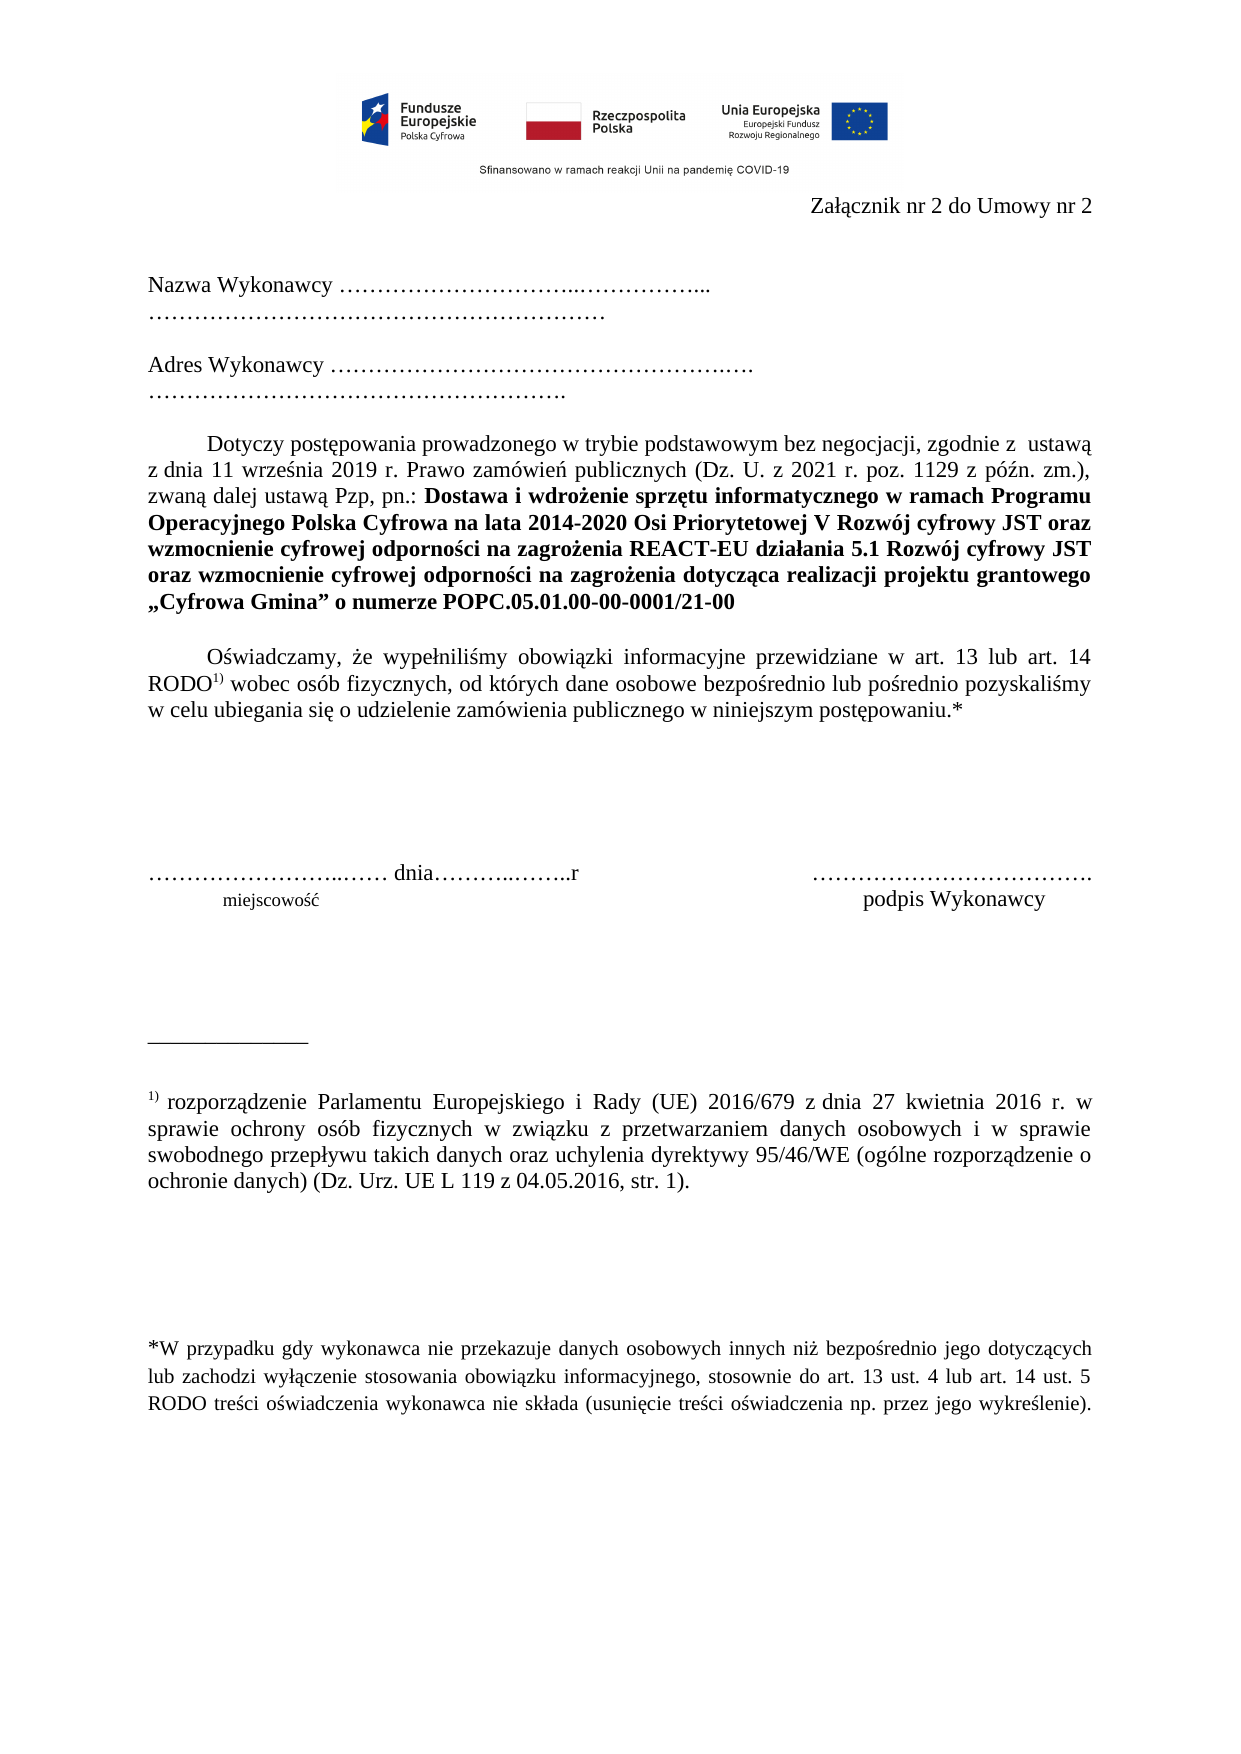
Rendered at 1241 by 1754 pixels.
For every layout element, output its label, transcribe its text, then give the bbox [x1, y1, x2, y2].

text *W przypadku gdy wykonawca nie przekazuje danych osobowych innych niż bezpośrednio jego dotyczących lub zachodzi wyłączenie stosowania obowiązku informacyjnego, stosownie do art. 13 ust. 4 lub art. 14 ust. 5 RODO treści oświadczenia wykonawca nie składa (usunięcie treści oświadczenia np. przez jego wykreślenie). [148, 1334, 1093, 1448]
text Załącznik nr 2 do Umowy nr 2 [148, 192, 1093, 219]
text Nazwa Wykonawcy …………………………..……………...…………………………………………………… [148, 272, 1093, 324]
text 1) rozporządzenie Parlamentu Europejskiego i Rady (UE) 2016/679 z dnia 27 kwietnia 2016 r. w sprawie ochrony osób fizycznych w związku z przetwarzaniem danych osobowych i w sprawie swobodnego przepływu takich danych oraz uchylenia dyrektywy 95/46/WE (ogólne rozporządzenie o ochronie danych) (Dz. Urz. UE L 119 z 04.05.2016, str. 1). [148, 1088, 1093, 1194]
text Oświadczamy, że wypełniliśmy obowiązki informacyjne przewidziane w art. 13 lub art. 14 RODO1) wobec osób fizycznych, od których dane osobowe bezpośrednio lub pośrednio pozyskaliśmy w celu ubiegania się o udzielenie zamówienia publicznego w niniejszym postępowaniu.* [148, 643, 1093, 722]
text ______________ [148, 1019, 1093, 1046]
text Dotyczy postępowania prowadzonego w trybie podstawowym bez negocjacji, zgodnie z ustawą z dnia 11 września 2019 r. Prawo zamówień publicznych (Dz. U. z 2021 r. poz. 1129 z późn. zm.), zwaną dalej ustawą Pzp, pn.: Dostawa i wdrożenie sprzętu informatycznego w ramach Programu Operacyjnego Polska Cyfrowa na lata 2014-2020 Osi Priorytetowej V Rozwój cyfrowy JST oraz wzmocnienie cyfrowej odporności na zagrożenia REACT-EU działania 5.1 Rozwój cyfrowy JST oraz wzmocnienie cyfrowej odporności na zagrożenia dotycząca realizacji projektu grantowego „Cyfrowa Gmina” o numerze POPC.05.01.00-00-0001/21-00 [148, 430, 1093, 614]
text Adres Wykonawcy …………………………………………….….………………………………………………. [148, 351, 1093, 403]
text ……………………..…… dnia………..……..r ………………………………. [148, 859, 1093, 885]
text miejscowość podpis Wykonawcy [148, 885, 1093, 911]
picture [336, 73, 904, 193]
